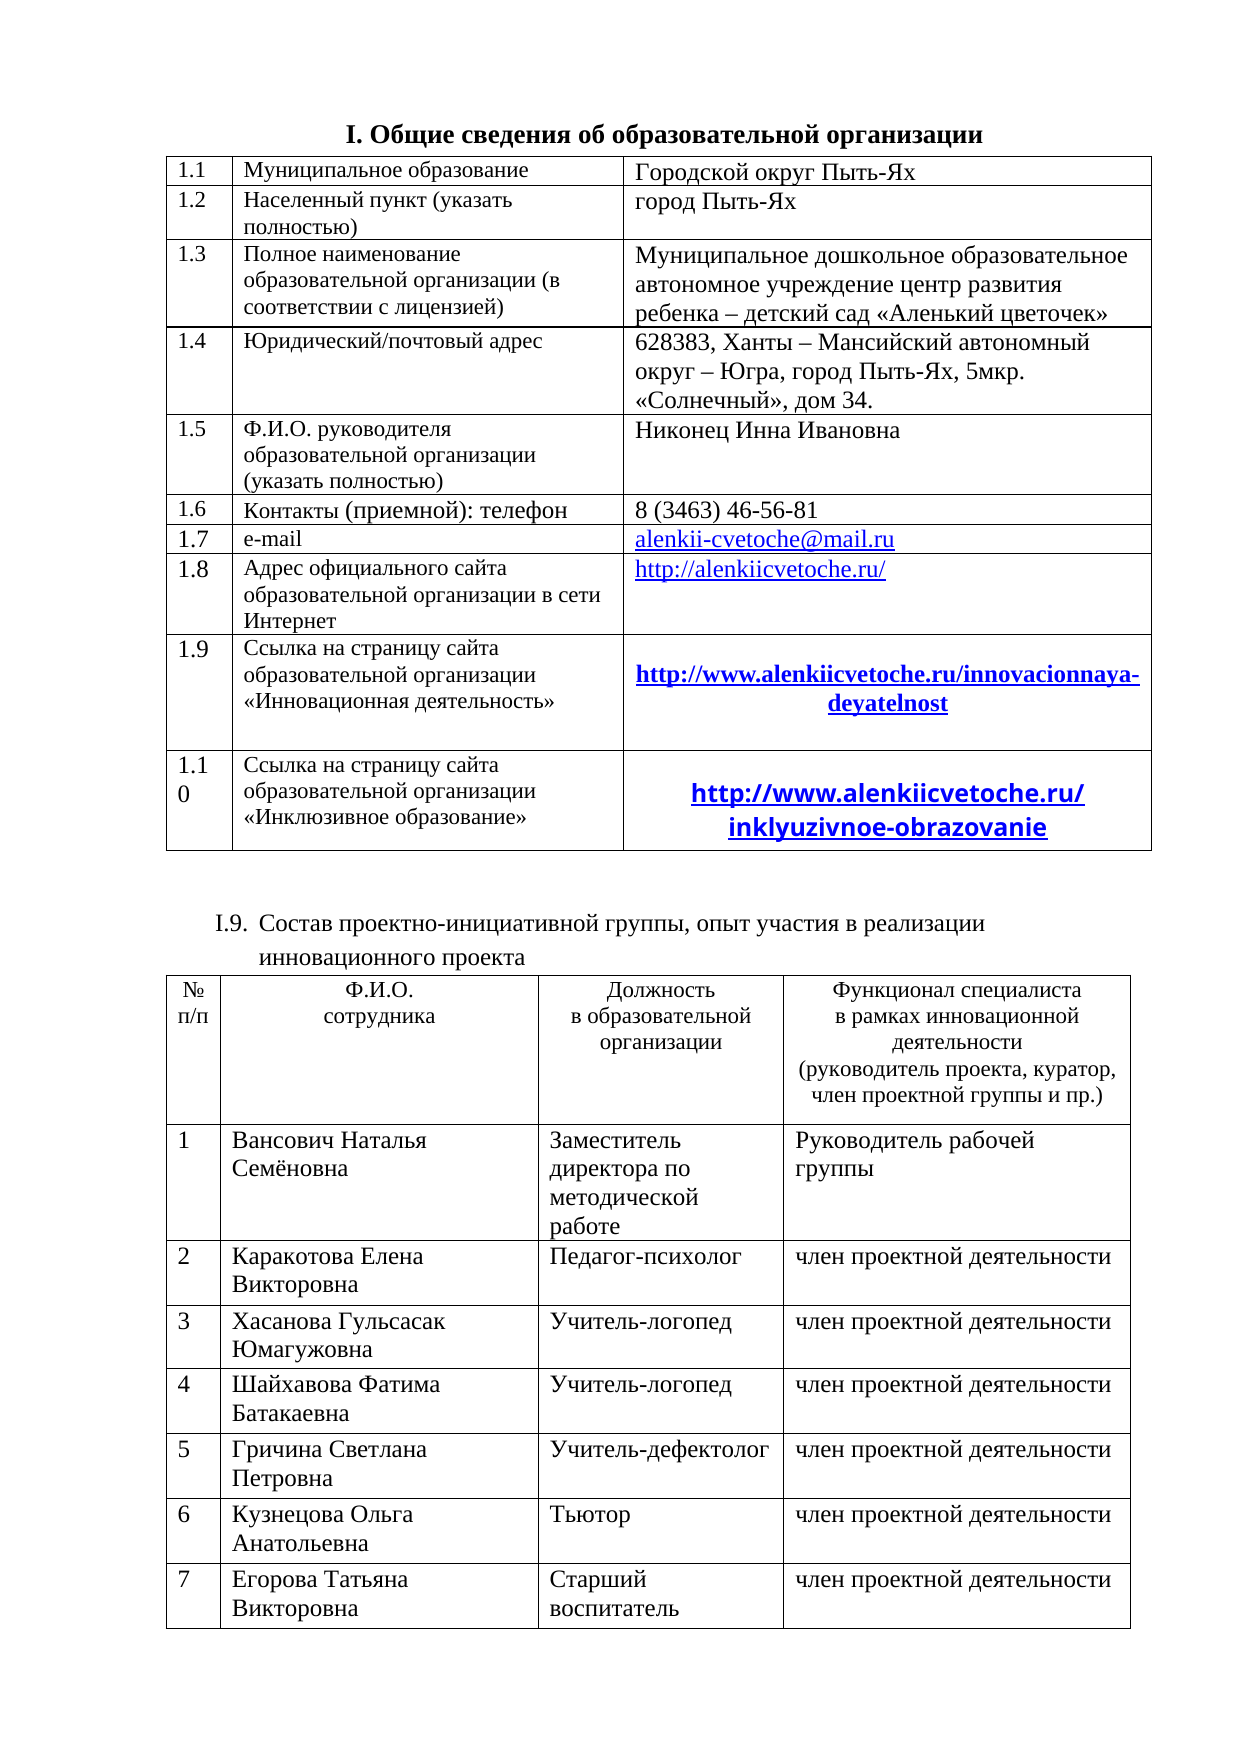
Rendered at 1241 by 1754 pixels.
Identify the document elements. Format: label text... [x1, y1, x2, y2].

table_cell Шайхавова Фатима Батакаевна [221, 1369, 538, 1433]
table_cell alenkii-cvetoche@mail.ru [624, 525, 1151, 553]
table_cell Педагог-психолог [539, 1241, 783, 1305]
table_cell город Пыть-Ях [624, 186, 1151, 239]
table_cell Гричина Светлана Петровна [221, 1434, 538, 1498]
table_cell Адрес официального сайта образовательной организации в сети Интернет [233, 554, 623, 633]
table_cell Хасанова Гульсасак Юмагужовна [221, 1306, 538, 1368]
table_cell 3 [167, 1306, 220, 1368]
table_cell 6 [167, 1499, 220, 1563]
table_cell Старший воспитатель [539, 1564, 783, 1628]
table_cell Контакты (приемной): телефон [233, 495, 623, 523]
table_cell 1.9 [167, 635, 232, 749]
table_cell Руководитель рабочей группы [784, 1125, 1130, 1240]
table_cell e-mail [233, 525, 623, 553]
table_cell член проектной деятельности [784, 1564, 1130, 1628]
table_cell 1.5 [167, 415, 232, 494]
table_cell 8 (3463) 46-56-81 [624, 495, 1151, 523]
table_header 1.1 [167, 157, 232, 185]
table_cell 1.7 [167, 525, 232, 553]
table_cell Учитель-дефектолог [539, 1434, 783, 1498]
table_cell Полное наименование образовательной организации (в соответствии с лицензией) [233, 240, 623, 326]
table_cell 1.10 [167, 751, 232, 850]
table_cell 1.4 [167, 328, 232, 414]
table_cell член проектной деятельности [784, 1434, 1130, 1498]
table_header № п/п [167, 976, 220, 1124]
table_cell Муниципальное дошкольное образовательное автономное учреждение центр развития ребенка – детский сад «Аленький цветочек» [624, 240, 1151, 326]
table_cell http://alenkiicvetoche.ru/ [624, 554, 1151, 633]
table_cell http://www.alenkiicvetoche.ru/innovacionnaya-deyatelnost [624, 635, 1151, 749]
table_cell член проектной деятельности [784, 1241, 1130, 1305]
table_header Городской округ Пыть-Ях [624, 157, 1151, 185]
table_cell Населенный пункт (указать полностью) [233, 186, 623, 239]
table_cell Каракотова Елена Викторовна [221, 1241, 538, 1305]
table_cell 5 [167, 1434, 220, 1498]
table_cell http://www.alenkiicvetoche.ru/inklyuzivnoe-obrazovanie [624, 751, 1151, 850]
table_header Функционал специалиста в рамках инновационной деятельности (руководитель проекта, куратор, член проектной группы и пр.) [784, 976, 1130, 1124]
list Состав проектно-инициативной группы, опыт участия в реализации инновационного проекта [215, 908, 1152, 970]
table_cell Ссылка на страницу сайта образовательной организации «Инклюзивное образование» [233, 751, 623, 850]
table_cell 2 [167, 1241, 220, 1305]
table_header Должность в образовательной организации [539, 976, 783, 1124]
table_cell 628383, Ханты – Мансийский автономный округ – Югра, город Пыть-Ях, 5мкр. «Солнечный», дом 34. [624, 328, 1151, 414]
table_cell Учитель-логопед [539, 1306, 783, 1368]
table_header Ф.И.О. сотрудника [221, 976, 538, 1124]
table_cell Юридический/почтовый адрес [233, 328, 623, 414]
table_cell 1.2 [167, 186, 232, 239]
table_cell 4 [167, 1369, 220, 1433]
table_cell Вансович Наталья Семёновна [221, 1125, 538, 1240]
table_cell Егорова Татьяна Викторовна [221, 1564, 538, 1628]
table_cell Никонец Инна Ивановна [624, 415, 1151, 494]
table_cell Ссылка на страницу сайта образовательной организации «Инновационная деятельность» [233, 635, 623, 749]
table_cell 1 [167, 1125, 220, 1240]
table_cell 7 [167, 1564, 220, 1628]
table_cell Кузнецова Ольга Анатольевна [221, 1499, 538, 1563]
table_cell член проектной деятельности [784, 1306, 1130, 1368]
table_cell 1.3 [167, 240, 232, 326]
table_cell Учитель-логопед [539, 1369, 783, 1433]
table_cell Ф.И.О. руководителя образовательной организации (указать полностью) [233, 415, 623, 494]
table_cell 1.8 [167, 554, 232, 633]
table_header Муниципальное образование [233, 157, 623, 185]
table_cell 1.6 [167, 495, 232, 523]
table_cell Заместитель директора по методической работе [539, 1125, 783, 1240]
table_cell Тьютор [539, 1499, 783, 1563]
table_cell член проектной деятельности [784, 1369, 1130, 1433]
table_cell член проектной деятельности [784, 1499, 1130, 1563]
subtitle I. Общие сведения об образовательной организации [177, 118, 1152, 149]
